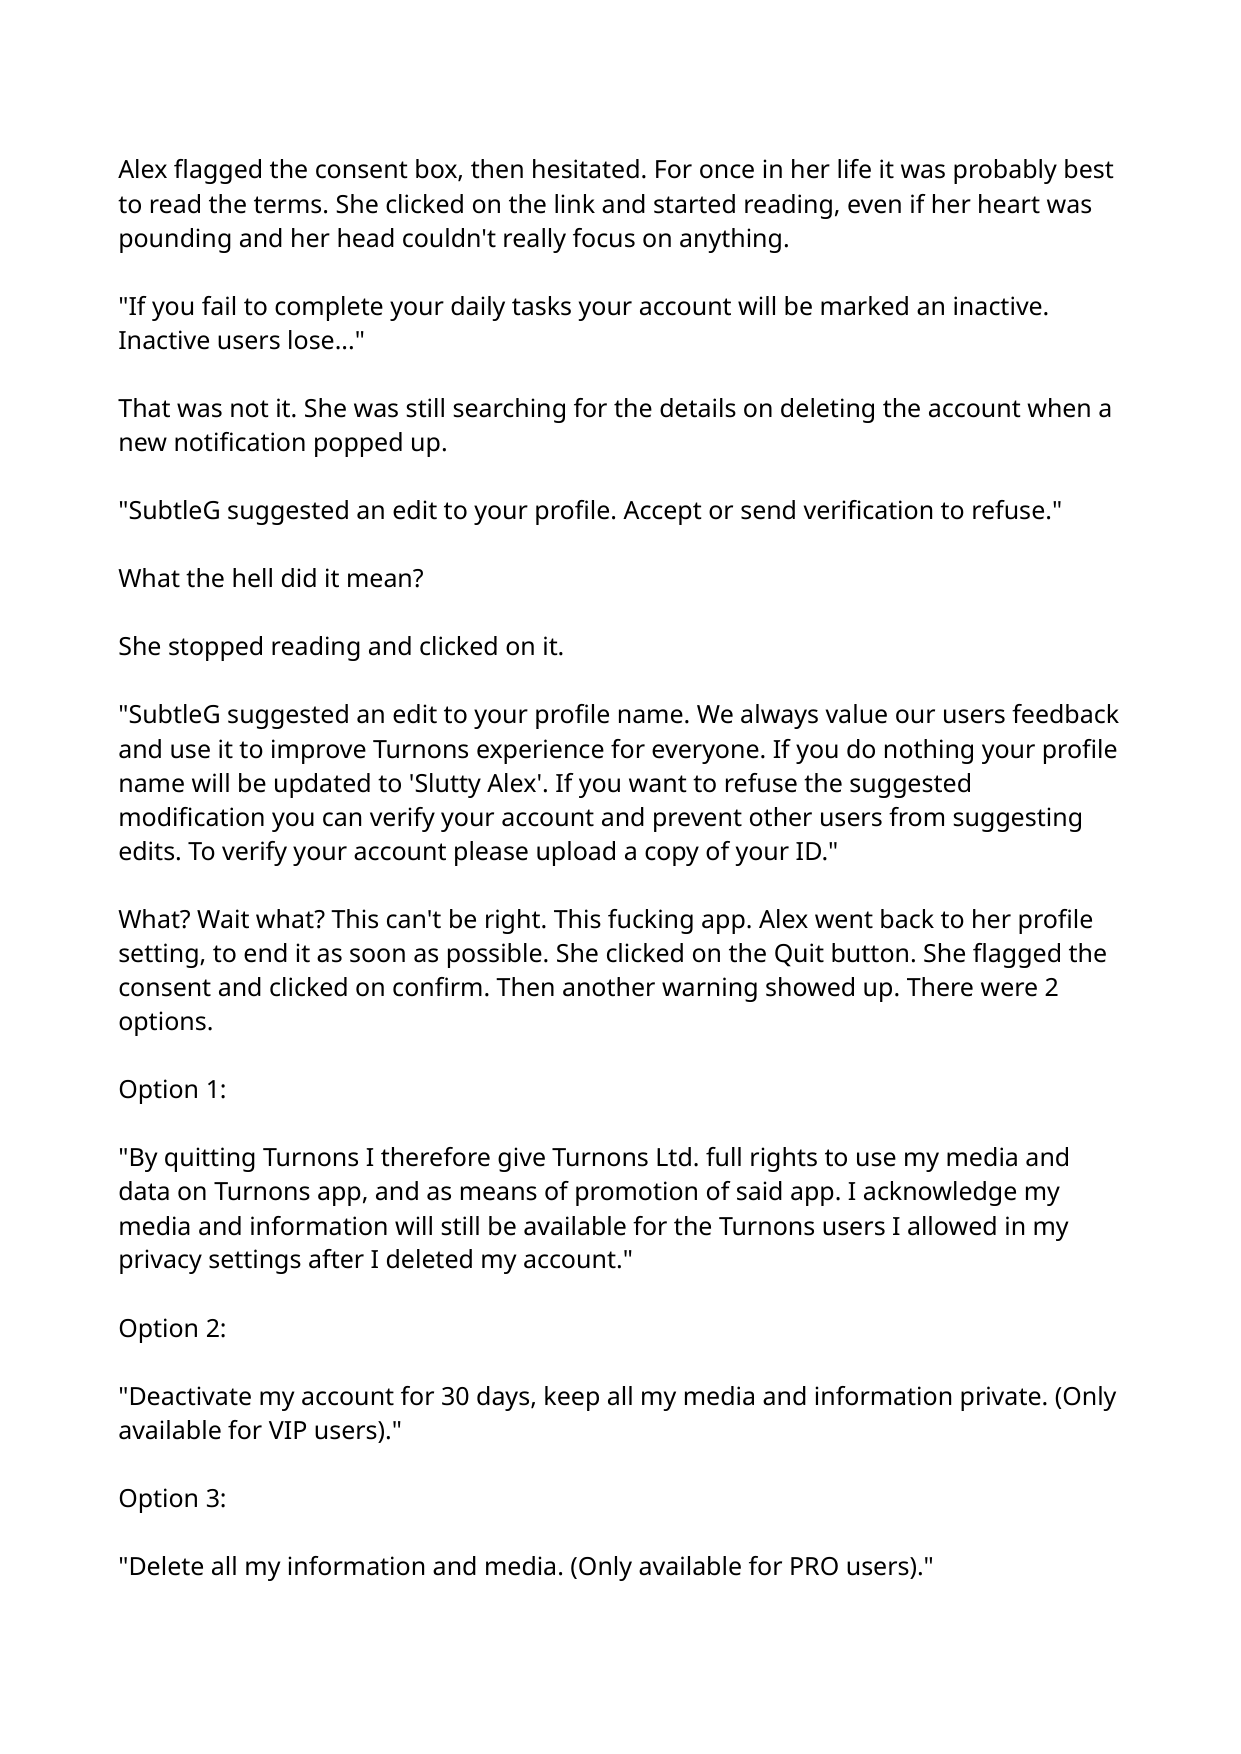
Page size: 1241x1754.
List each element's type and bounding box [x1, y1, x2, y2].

text [118, 118, 1122, 1617]
